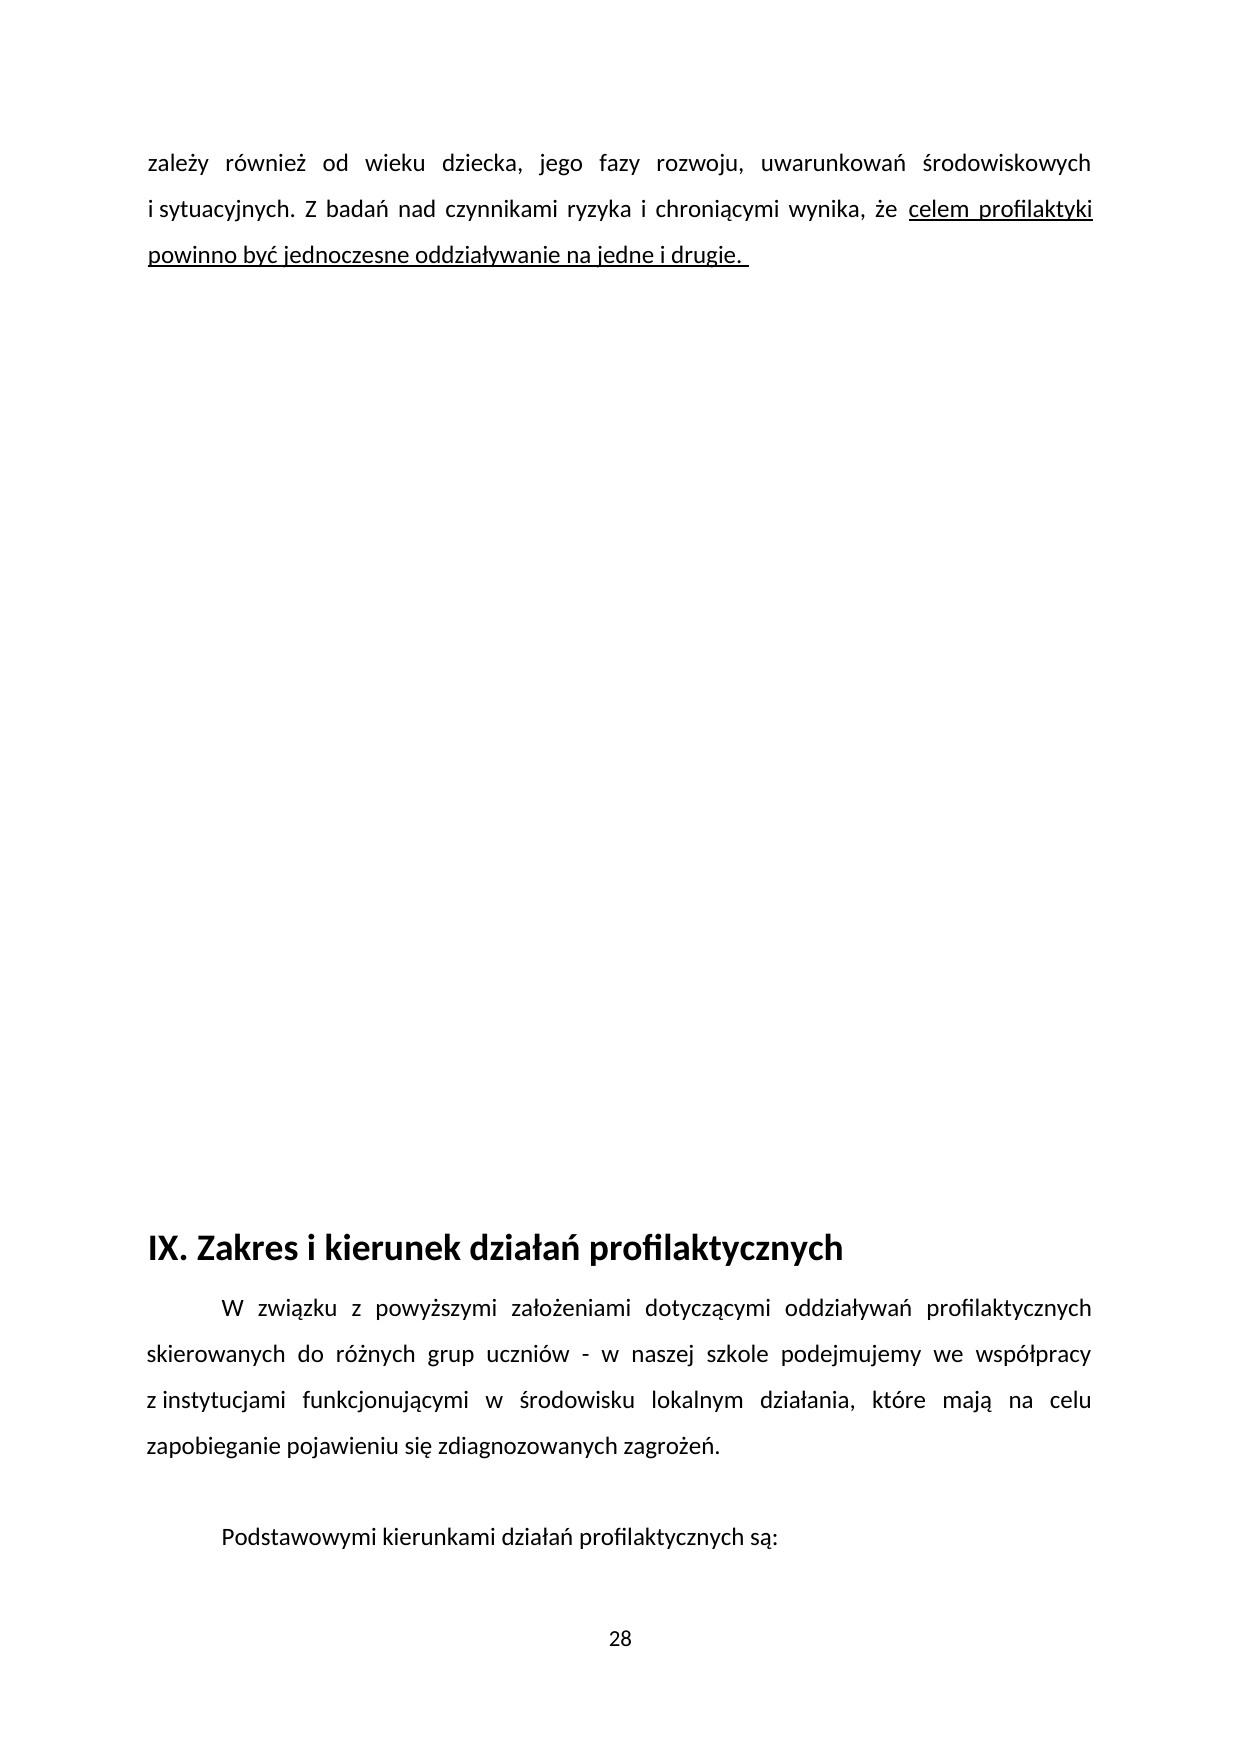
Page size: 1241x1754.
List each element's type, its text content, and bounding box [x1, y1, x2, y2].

text W związku z powyższymi założeniami dotyczącymi oddziaływań profilaktycznych skierowanych do różnych grup uczniów - w naszej szkole podejmujemy we współpracy z instytucjami funkcjonującymi w środowisku lokalnym działania, które mają na celu zapobieganie pojawieniu się zdiagnozowanych zagrożeń. [146, 1293, 1093, 1460]
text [148, 148, 1093, 269]
text IX. Zakres i kierunek działań profilaktycznych [148, 1224, 1093, 1270]
text Podstawowymi kierunkami działań profilaktycznych są: [146, 1521, 1093, 1552]
